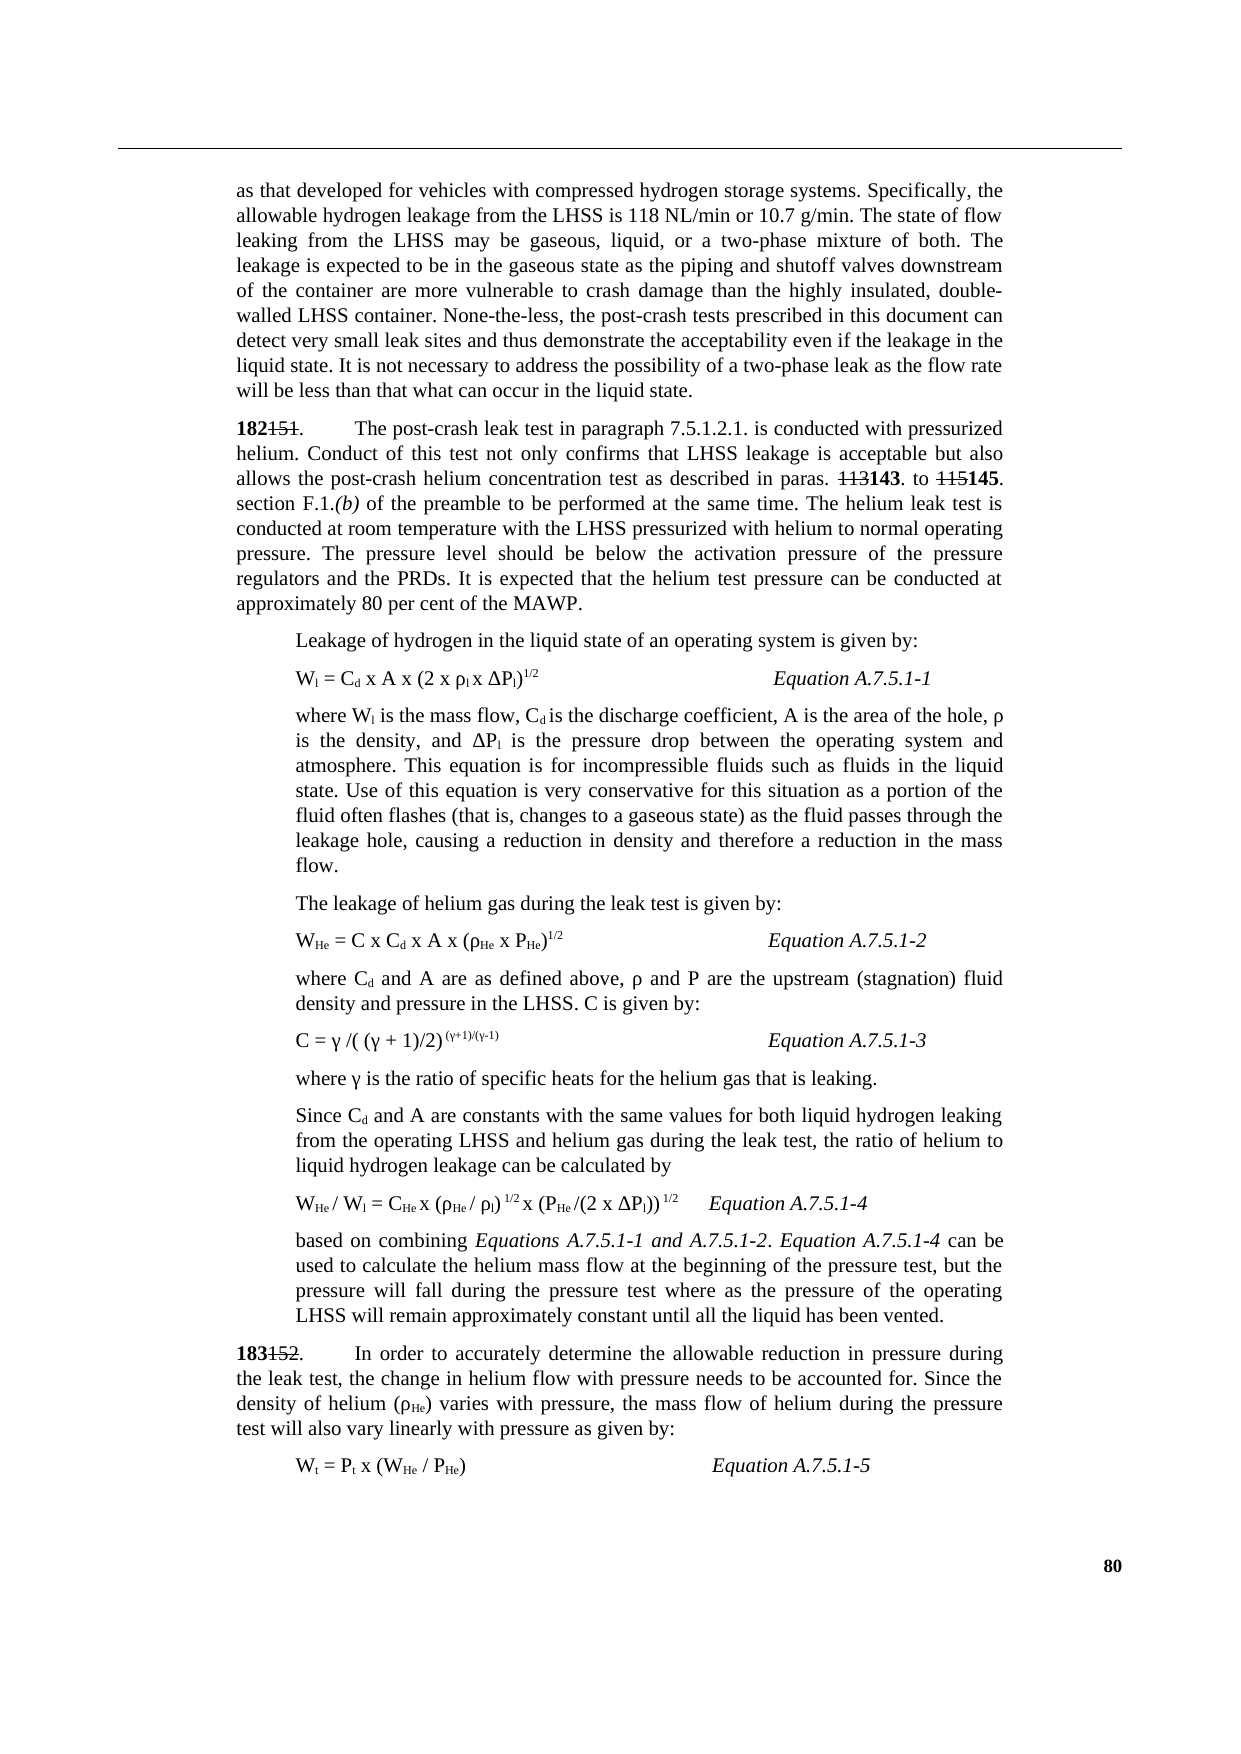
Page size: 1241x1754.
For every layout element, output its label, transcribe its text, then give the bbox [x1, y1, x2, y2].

text Leakage of hydrogen in the liquid state of an operating system is given by: [236, 627, 1004, 652]
text 182151. The post-crash leak test in paragraph 7.5.1.2.1. is conducted with pressurized helium. Conduct of this test not only confirms that LHSS leakage is acceptable but also allows the post-crash helium concentration test as described in paras. 113143. to 115145. section F.1.(b) of the preamble to be performed at the same time. The helium leak test is conducted at room temperature with the LHSS pressurized with helium to normal operating pressure. The pressure level should be below the activation pressure of the pressure regulators and the PRDs. It is expected that the helium test pressure can be conducted at approximately 80 per cent of the MAWP. [236, 415, 1004, 615]
text where γ is the ratio of specific heats for the helium gas that is leaking. [295, 1065, 1004, 1090]
text WHe / Wl = CHe x (ρHe / ρl) 1/2 x (PHe /(2 x ΔPl)) 1/2 Equation A.7.5.1-4 [295, 1190, 1004, 1215]
text C = γ /( (γ + 1)/2) (γ+1)/(γ-1) Equation A.7.5.1-3 [295, 1027, 1004, 1052]
text based on combining Equations A.7.5.1-1 and A.7.5.1-2. Equation A.7.5.1-4 can be used to calculate the helium mass flow at the beginning of the pressure test, but the pressure will fall during the pressure test where as the pressure of the operating LHSS will remain approximately constant until all the liquid has been vented. [295, 1227, 1004, 1327]
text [236, 177, 1004, 402]
text 183152. In order to accurately determine the allowable reduction in pressure during the leak test, the change in helium flow with pressure needs to be accounted for. Since the density of helium (ρHe) varies with pressure, the mass flow of helium during the pressure test will also vary linearly with pressure as given by: [236, 1340, 1004, 1440]
text WHe = C x Cd x A x (ρHe x PHe)1/2 Equation A.7.5.1-2 [295, 927, 1004, 952]
text Since Cd and A are constants with the same values for both liquid hydrogen leaking from the operating LHSS and helium gas during the leak test, the ratio of helium to liquid hydrogen leakage can be calculated by [295, 1102, 1004, 1177]
text where Cd and A are as defined above, ρ and P are the upstream (stagnation) fluid density and pressure in the LHSS. C is given by: [295, 965, 1004, 1015]
text The leakage of helium gas during the leak test is given by: [295, 890, 1004, 915]
text where Wl is the mass flow, Cd is the discharge coefficient, A is the area of the hole, ρ is the density, and ΔPl is the pressure drop between the operating system and atmosphere. This equation is for incompressible fluids such as fluids in the liquid state. Use of this equation is very conservative for this situation as a portion of the fluid often flashes (that is, changes to a gaseous state) as the fluid passes through the leakage hole, causing a reduction in density and therefore a reduction in the mass flow. [295, 702, 1004, 877]
text Wl = Cd x A x (2 x ρl x ΔPl)1/2 Equation A.7.5.1-1 [295, 665, 1004, 690]
text Wt = Pt x (WHe / PHe) Equation A.7.5.1-5 [295, 1452, 1004, 1477]
